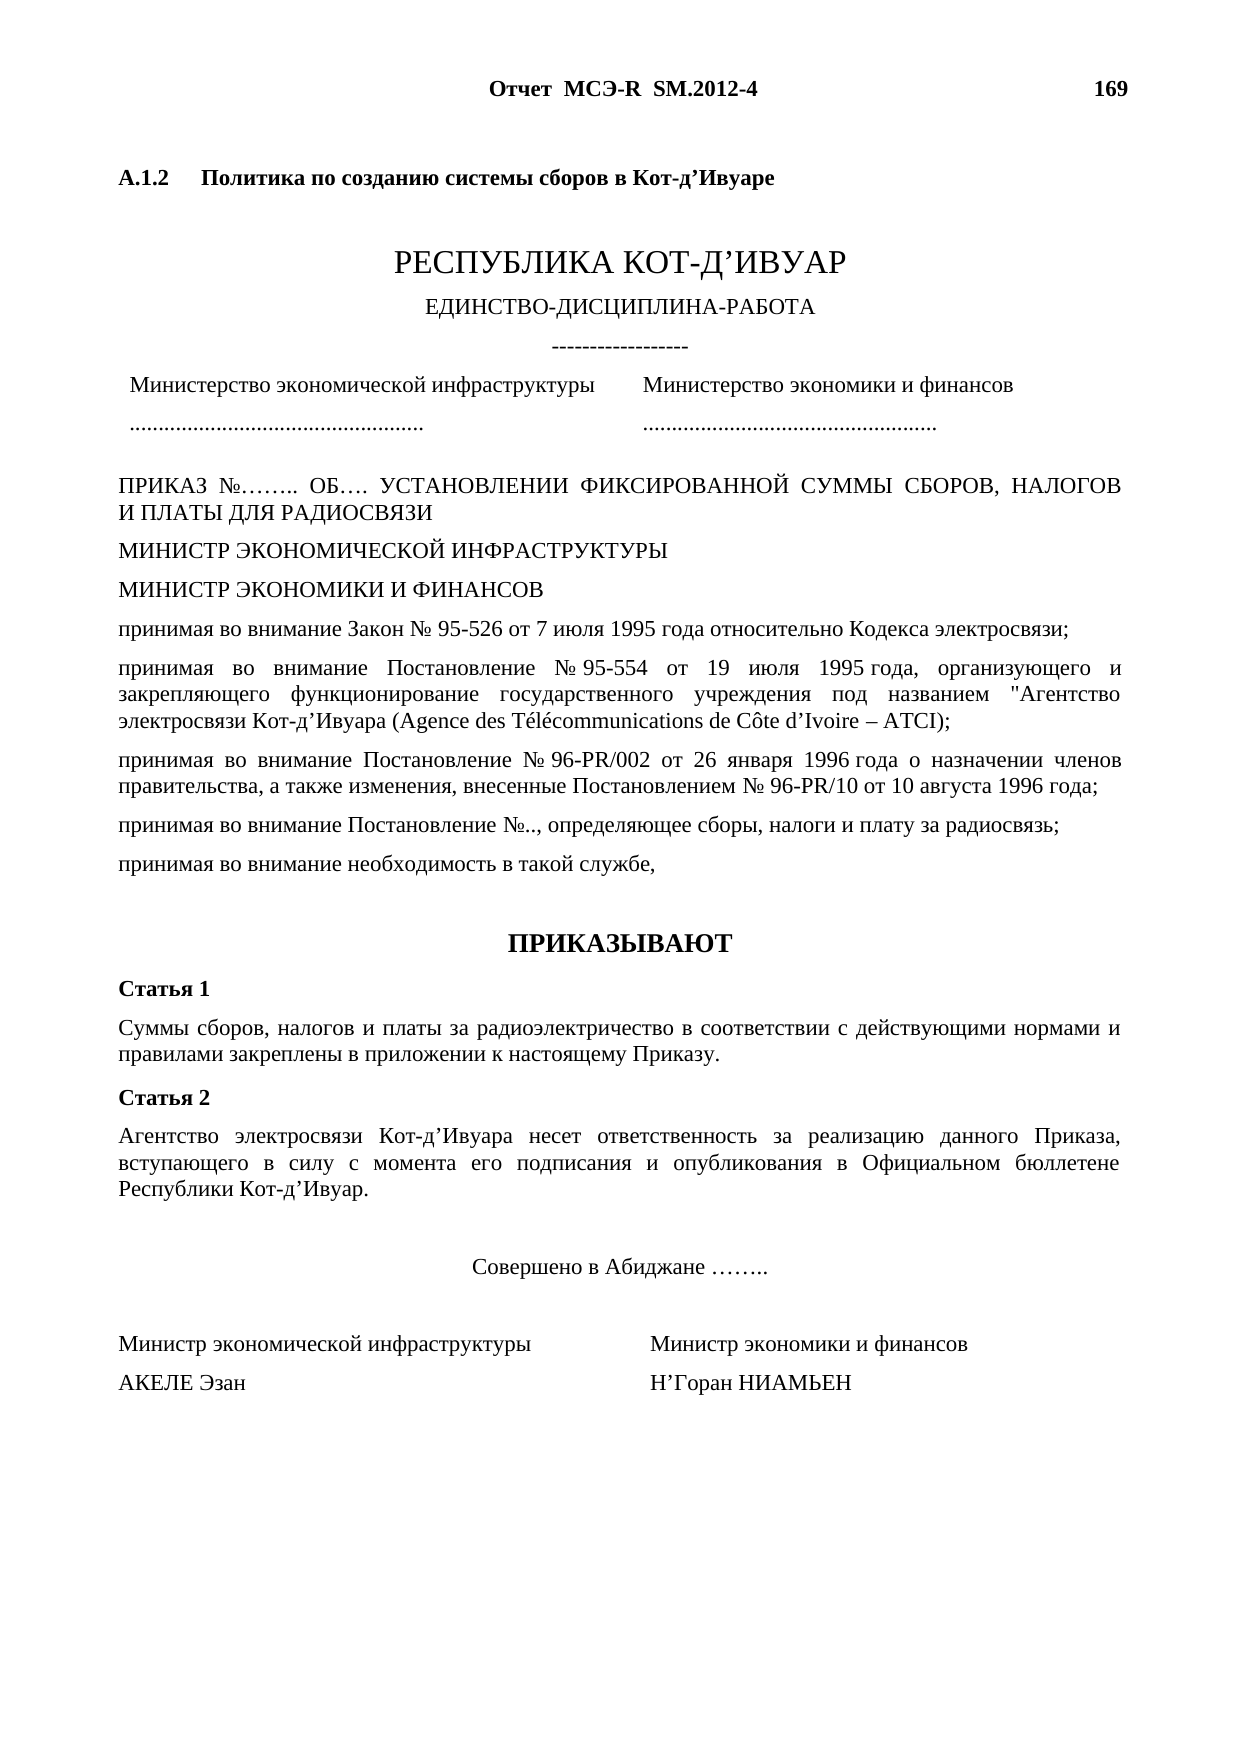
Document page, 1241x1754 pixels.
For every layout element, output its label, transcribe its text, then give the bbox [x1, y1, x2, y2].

text МИНИСТР ЭКОНОМИЧЕСКОЙ ИНФРАСТРУКТУРЫ [118, 538, 1122, 564]
text принимая во внимание необходимость в такой службе, [118, 850, 1122, 876]
text ЕДИНСТВО-ДИСЦИПЛИНА-РАБОТА [118, 293, 1122, 319]
text ------------------ [118, 332, 1122, 358]
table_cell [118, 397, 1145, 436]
text ПРИКАЗ №…….. ОБ…. УСТАНОВЛЕНИИ ФИКСИРОВАННОЙ СУММЫ СБОРОВ, НАЛОГОВ И ПЛАТЫ ДЛЯ РАДИОСВЯЗИ [118, 472, 1122, 525]
text РЕСПУБЛИКА КОТ-Д’ИВУАР [118, 242, 1122, 280]
text принимая во внимание Постановление № 96-PR/002 от 26 января 1996 года о назначении членов правительства, а также изменения, внесенные Постановлением № 96-PR/10 от 10 августа 1996 года; [118, 746, 1122, 798]
subtitle A.1.2 Политика по созданию системы сборов в Кот-д’Ивуаре [118, 164, 1122, 191]
subtitle Статья 1 [118, 975, 1122, 1002]
text Агентство электросвязи Кот-д’Ивуара несет ответственность за реализацию данного Приказа, вступающего в силу с момента его подписания и опубликования в Официальном бюллетене Республики Кот-д’Ивуар. [118, 1122, 1122, 1201]
text МИНИСТР ЭКОНОМИКИ И ФИНАНСОВ [118, 576, 1122, 603]
text ПРИКАЗЫВАЮТ [118, 927, 1122, 959]
subtitle Статья 2 [118, 1083, 1122, 1110]
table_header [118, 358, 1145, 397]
text Совершено в Абиджане …….. [118, 1253, 1122, 1279]
text принимая во внимание Закон № 95-526 от 7 июля 1995 года относительно Кодекса электросвязи; [118, 615, 1122, 642]
text принимая во внимание Постановление № 95-554 от 19 июля 1995 года, организующего и закрепляющего функционирование государственного учреждения под названием "Агентство электросвязи Кот-д’Ивуара (Agence des Télécommunications de Côte d’Ivoire – ATCI); [118, 654, 1122, 733]
text принимая во внимание Постановление №.., определяющее сборы, налоги и плату за радиосвязь; [118, 811, 1122, 837]
text Суммы сборов, налогов и платы за радиоэлектричество в соответствии с действующими нормами и правилами закреплены в приложении к настоящему Приказу. [118, 1014, 1122, 1067]
text АКЕЛЕ Эзан Н’Горан НИАМЬЕН [118, 1369, 1122, 1396]
text Министр экономической инфраструктуры Министр экономики и финансов [118, 1331, 1122, 1357]
